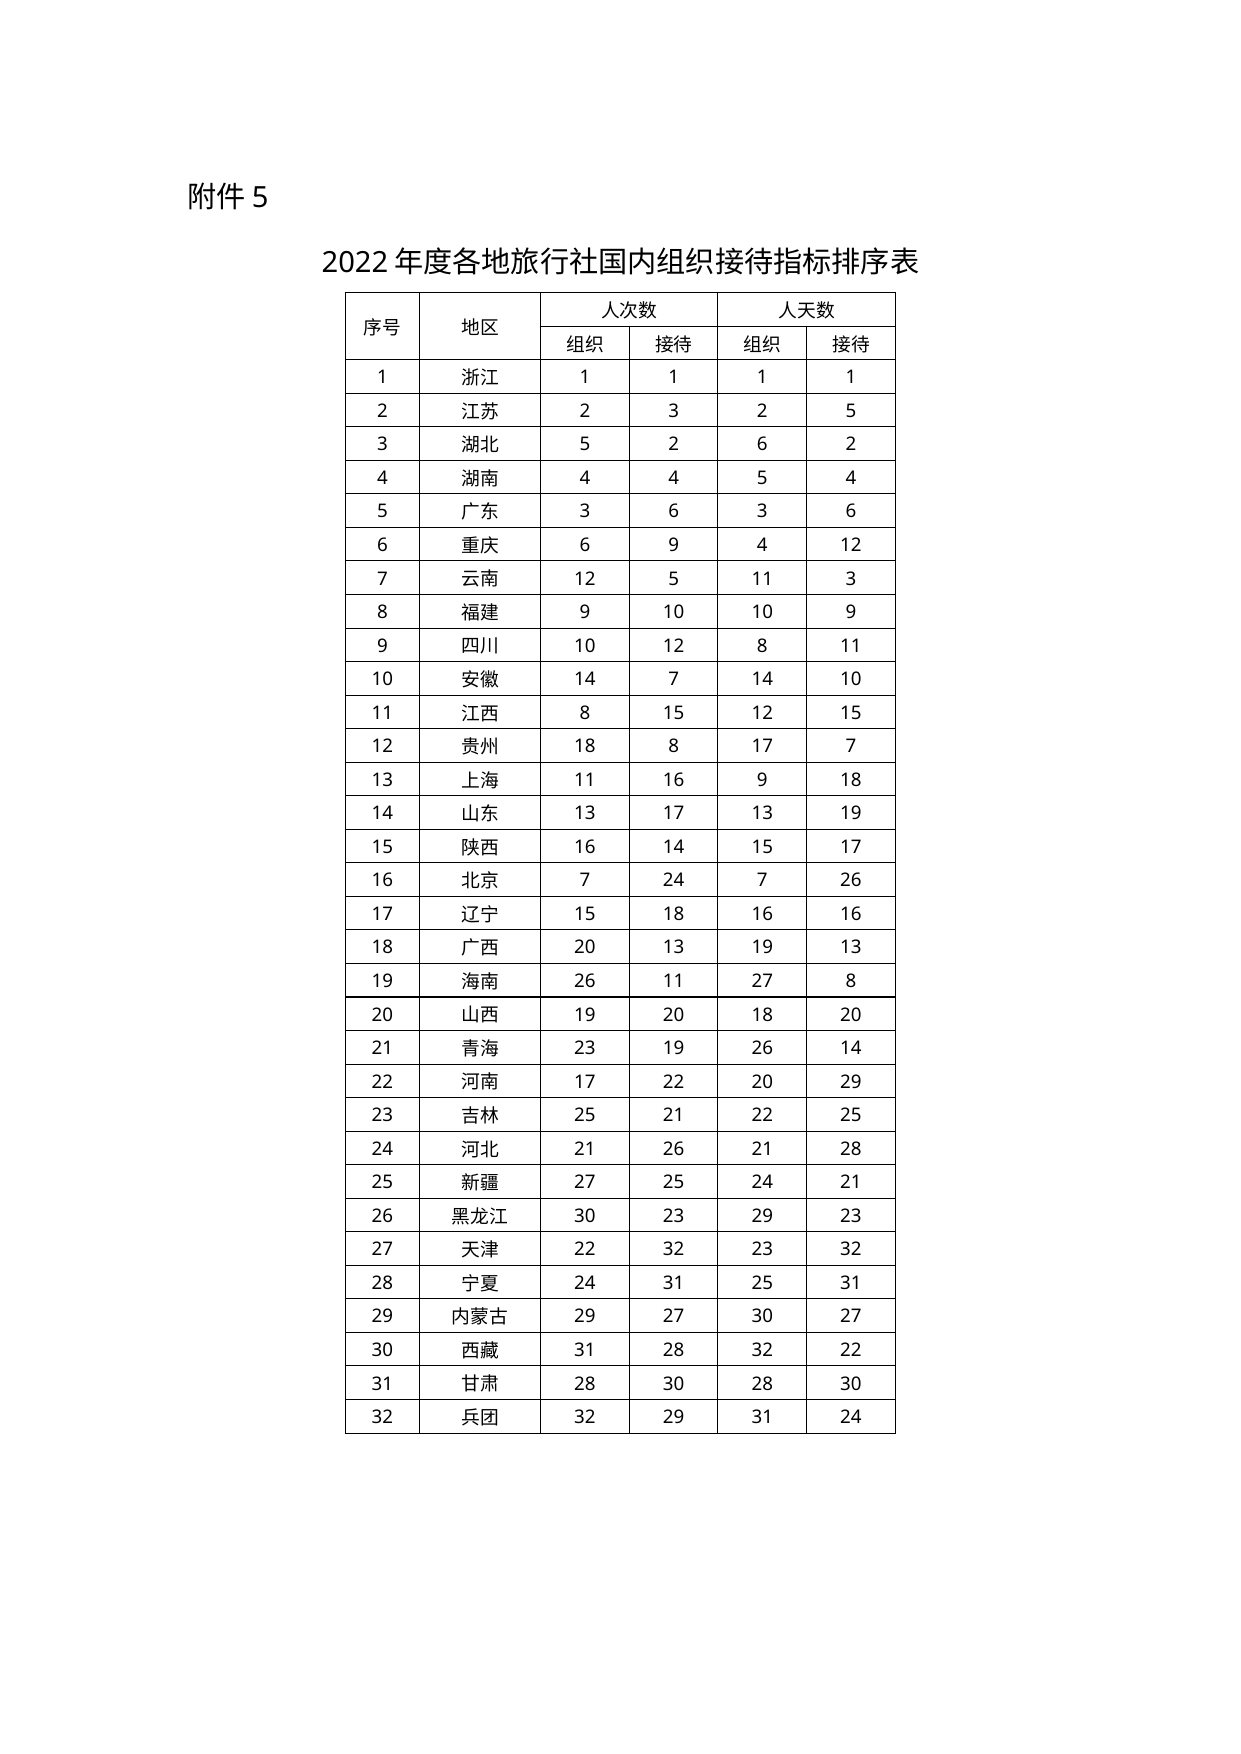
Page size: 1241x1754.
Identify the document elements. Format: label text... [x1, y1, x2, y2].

table_cell 兵团 [420, 1400, 540, 1432]
table_cell 16 [807, 897, 895, 929]
table_cell 22 [630, 1065, 717, 1097]
table_cell 22 [346, 1065, 419, 1097]
table_cell 2 [346, 394, 419, 426]
table_cell 6 [541, 528, 629, 560]
table_cell 14 [541, 662, 629, 694]
table_cell 8 [807, 964, 895, 996]
table_cell 5 [807, 394, 895, 426]
table_header 人次数 [541, 293, 717, 326]
table_cell 14 [346, 796, 419, 829]
table_cell 15 [346, 830, 419, 862]
table_cell 19 [807, 796, 895, 829]
table_cell 27 [807, 1299, 895, 1332]
table_cell 青海 [420, 1031, 540, 1063]
table_header 序号 [346, 293, 419, 359]
table_cell 15 [718, 830, 806, 862]
table_cell 26 [541, 964, 629, 996]
table_cell 7 [541, 863, 629, 896]
table_cell 18 [630, 897, 717, 929]
table_cell 江西 [420, 696, 540, 728]
table_cell 上海 [420, 763, 540, 795]
table_cell 吉林 [420, 1098, 540, 1131]
table_cell 29 [541, 1299, 629, 1332]
table_cell 28 [807, 1132, 895, 1164]
table_cell 1 [346, 360, 419, 393]
table_cell 9 [718, 763, 806, 795]
table_cell 黑龙江 [420, 1199, 540, 1231]
table_cell 27 [630, 1299, 717, 1332]
table_cell 22 [807, 1333, 895, 1365]
table_cell 7 [718, 863, 806, 896]
table_cell 31 [630, 1266, 717, 1298]
table_cell 7 [630, 662, 717, 694]
table_cell 10 [541, 629, 629, 661]
table_cell 9 [346, 629, 419, 661]
table_cell 天津 [420, 1232, 540, 1265]
table_cell 4 [541, 461, 629, 493]
table_cell 广东 [420, 494, 540, 527]
table_cell 17 [718, 729, 806, 762]
table_cell 15 [630, 696, 717, 728]
table_cell 12 [807, 528, 895, 560]
table_cell 11 [807, 629, 895, 661]
table_cell 16 [541, 830, 629, 862]
table_cell 10 [346, 662, 419, 694]
table_cell 1 [630, 360, 717, 393]
table_cell 31 [346, 1366, 419, 1399]
table_cell 6 [630, 494, 717, 527]
table_cell 31 [718, 1400, 806, 1432]
table_cell 28 [718, 1366, 806, 1399]
table_cell 重庆 [420, 528, 540, 560]
table_cell 组织 [718, 327, 806, 359]
table_cell 2 [541, 394, 629, 426]
table_cell 3 [630, 394, 717, 426]
table_cell 21 [718, 1132, 806, 1164]
table_cell 6 [346, 528, 419, 560]
table_cell 新疆 [420, 1165, 540, 1198]
table_cell 8 [541, 696, 629, 728]
table_cell 5 [718, 461, 806, 493]
table_cell 14 [718, 662, 806, 694]
table_cell 31 [807, 1266, 895, 1298]
table_cell 10 [630, 595, 717, 627]
text 附件5 [187, 162, 1053, 227]
table_cell 4 [718, 528, 806, 560]
table_cell 23 [718, 1232, 806, 1265]
table_cell 28 [541, 1366, 629, 1399]
table_cell 11 [718, 561, 806, 594]
table_cell 6 [807, 494, 895, 527]
table_cell 16 [630, 763, 717, 795]
table_cell 12 [630, 629, 717, 661]
table_cell 13 [807, 930, 895, 963]
table_cell 28 [346, 1266, 419, 1298]
table_cell 甘肃 [420, 1366, 540, 1399]
table_cell 8 [718, 629, 806, 661]
table_cell 32 [718, 1333, 806, 1365]
table_cell 11 [346, 696, 419, 728]
table_cell 20 [630, 998, 717, 1030]
table_cell 21 [807, 1165, 895, 1198]
table_cell 8 [630, 729, 717, 762]
table_cell 21 [346, 1031, 419, 1063]
table_cell 29 [807, 1065, 895, 1097]
table_cell 5 [541, 427, 629, 460]
table_cell 13 [718, 796, 806, 829]
table_cell 27 [346, 1232, 419, 1265]
table_cell 32 [807, 1232, 895, 1265]
text 2022年度各地旅行社国内组织接待指标排序表 [187, 227, 1053, 292]
table_cell 福建 [420, 595, 540, 627]
table_cell 4 [630, 461, 717, 493]
table_cell 27 [541, 1165, 629, 1198]
table_cell 30 [346, 1333, 419, 1365]
table_cell 4 [346, 461, 419, 493]
table_cell 宁夏 [420, 1266, 540, 1298]
table_cell 18 [718, 998, 806, 1030]
table_cell 海南 [420, 964, 540, 996]
table_cell 20 [541, 930, 629, 963]
table_cell 3 [718, 494, 806, 527]
table_cell 13 [630, 930, 717, 963]
table_cell 浙江 [420, 360, 540, 393]
table_cell 1 [718, 360, 806, 393]
table_cell 23 [807, 1199, 895, 1231]
table_cell 30 [541, 1199, 629, 1231]
table_cell 云南 [420, 561, 540, 594]
table_cell 江苏 [420, 394, 540, 426]
table_cell 25 [541, 1098, 629, 1131]
table_cell 北京 [420, 863, 540, 896]
table_cell 22 [541, 1232, 629, 1265]
table_cell 23 [541, 1031, 629, 1063]
table_cell 7 [807, 729, 895, 762]
table_cell 25 [630, 1165, 717, 1198]
table_cell 河南 [420, 1065, 540, 1097]
table_cell 13 [346, 763, 419, 795]
table_cell 7 [346, 561, 419, 594]
table_cell 15 [541, 897, 629, 929]
table_cell 1 [807, 360, 895, 393]
table_cell 1 [541, 360, 629, 393]
table_cell 辽宁 [420, 897, 540, 929]
table_cell 25 [718, 1266, 806, 1298]
table_cell 西藏 [420, 1333, 540, 1365]
table_cell 2 [807, 427, 895, 460]
table_cell 3 [346, 427, 419, 460]
table_cell 30 [630, 1366, 717, 1399]
table_cell 32 [630, 1232, 717, 1265]
table_cell 广西 [420, 930, 540, 963]
table_cell 2 [630, 427, 717, 460]
table_cell 20 [807, 998, 895, 1030]
table_cell 32 [346, 1400, 419, 1432]
table_cell 16 [718, 897, 806, 929]
table_cell 17 [541, 1065, 629, 1097]
table_cell 接待 [630, 327, 717, 359]
table_cell 11 [630, 964, 717, 996]
table_cell 19 [541, 998, 629, 1030]
table_cell 四川 [420, 629, 540, 661]
table_cell 24 [541, 1266, 629, 1298]
table_cell 17 [346, 897, 419, 929]
table_cell 湖南 [420, 461, 540, 493]
table_cell 30 [718, 1299, 806, 1332]
table_cell 27 [718, 964, 806, 996]
table_cell 9 [630, 528, 717, 560]
table_cell 26 [807, 863, 895, 896]
table_cell 24 [630, 863, 717, 896]
table_cell 30 [807, 1366, 895, 1399]
table_cell 21 [541, 1132, 629, 1164]
table_cell 14 [807, 1031, 895, 1063]
table_cell 19 [346, 964, 419, 996]
table_cell 26 [346, 1199, 419, 1231]
table_cell 河北 [420, 1132, 540, 1164]
table_cell 4 [807, 461, 895, 493]
table_cell 25 [807, 1098, 895, 1131]
table_cell 16 [346, 863, 419, 896]
table_cell 12 [541, 561, 629, 594]
table_cell 19 [630, 1031, 717, 1063]
table_cell 26 [630, 1132, 717, 1164]
table_header 地区 [420, 293, 540, 359]
table_cell 25 [346, 1165, 419, 1198]
table_cell 31 [541, 1333, 629, 1365]
table_cell 18 [541, 729, 629, 762]
table_cell 23 [630, 1199, 717, 1231]
table_cell 24 [718, 1165, 806, 1198]
table_cell 18 [346, 930, 419, 963]
table_cell 接待 [807, 327, 895, 359]
table_cell 14 [630, 830, 717, 862]
table_cell 28 [630, 1333, 717, 1365]
table_cell 15 [807, 696, 895, 728]
table_cell 3 [541, 494, 629, 527]
table_cell 20 [718, 1065, 806, 1097]
table_cell 贵州 [420, 729, 540, 762]
table_cell 12 [718, 696, 806, 728]
table_cell 内蒙古 [420, 1299, 540, 1332]
table_cell 组织 [541, 327, 629, 359]
table_cell 陕西 [420, 830, 540, 862]
table_cell 5 [630, 561, 717, 594]
table_cell 17 [630, 796, 717, 829]
table_cell 5 [346, 494, 419, 527]
table_cell 8 [346, 595, 419, 627]
table_cell 11 [541, 763, 629, 795]
table_cell 29 [630, 1400, 717, 1432]
table_cell 3 [807, 561, 895, 594]
table_cell 20 [346, 998, 419, 1030]
table_cell 9 [541, 595, 629, 627]
table_cell 32 [541, 1400, 629, 1432]
table_cell 21 [630, 1098, 717, 1131]
table_cell 22 [718, 1098, 806, 1131]
table_cell 24 [346, 1132, 419, 1164]
table_cell 10 [718, 595, 806, 627]
table_cell 9 [807, 595, 895, 627]
table_cell 29 [346, 1299, 419, 1332]
table_cell 24 [807, 1400, 895, 1432]
table_cell 17 [807, 830, 895, 862]
table_cell 12 [346, 729, 419, 762]
table_cell 山东 [420, 796, 540, 829]
table_cell 29 [718, 1199, 806, 1231]
table_cell 2 [718, 394, 806, 426]
table_cell 19 [718, 930, 806, 963]
table_cell 山西 [420, 998, 540, 1030]
table_cell 安徽 [420, 662, 540, 694]
table_cell 6 [718, 427, 806, 460]
table_cell 18 [807, 763, 895, 795]
table_cell 26 [718, 1031, 806, 1063]
table_cell 23 [346, 1098, 419, 1131]
table_header 人天数 [718, 293, 895, 326]
table_cell 10 [807, 662, 895, 694]
table_cell 湖北 [420, 427, 540, 460]
table_cell 13 [541, 796, 629, 829]
